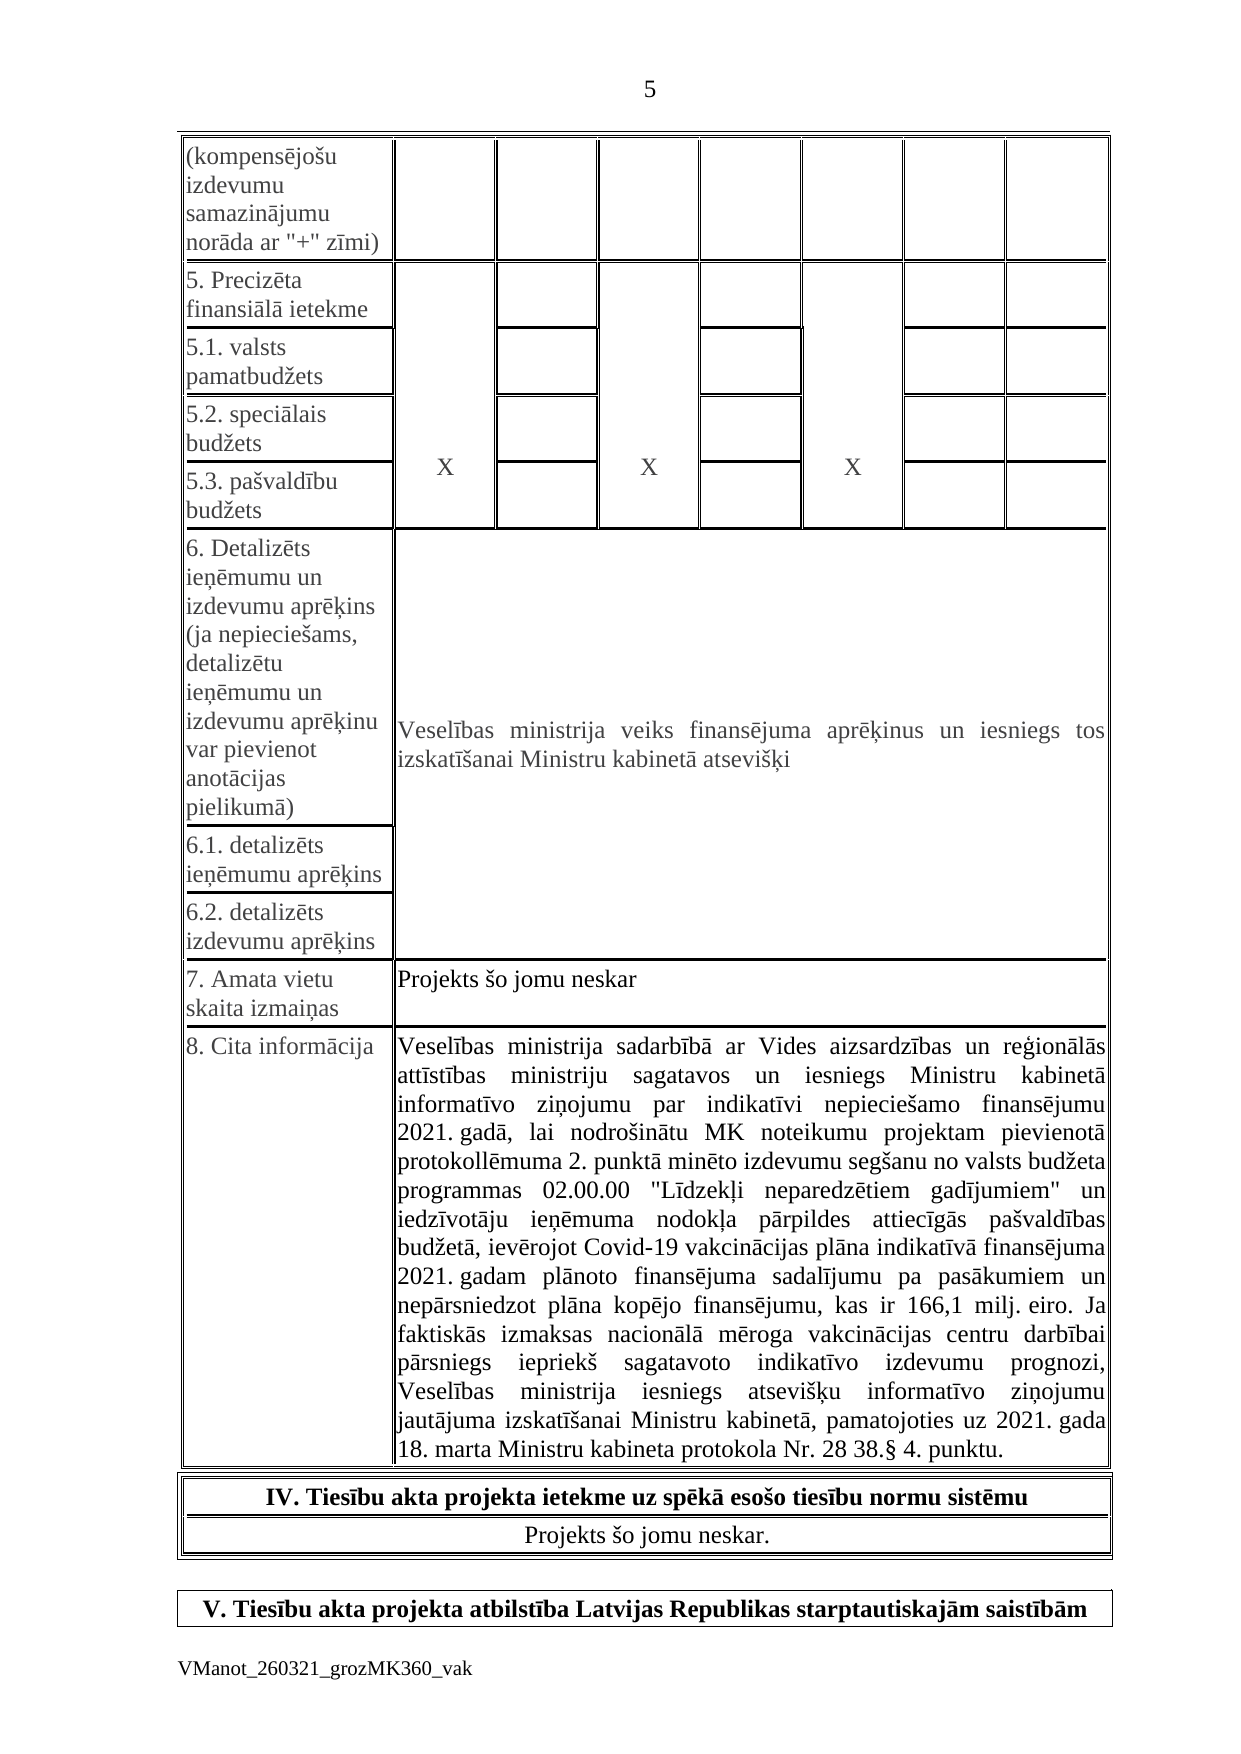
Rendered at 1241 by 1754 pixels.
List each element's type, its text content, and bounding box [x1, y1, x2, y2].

table_cell [177, 1560, 1112, 1590]
table_header [177, 132, 1110, 1472]
table_cell V. Tiesību akta projekta atbilstība Latvijas Republikas starptautiskajām saistībām [178, 1591, 1112, 1626]
table_cell [178, 1473, 1112, 1558]
